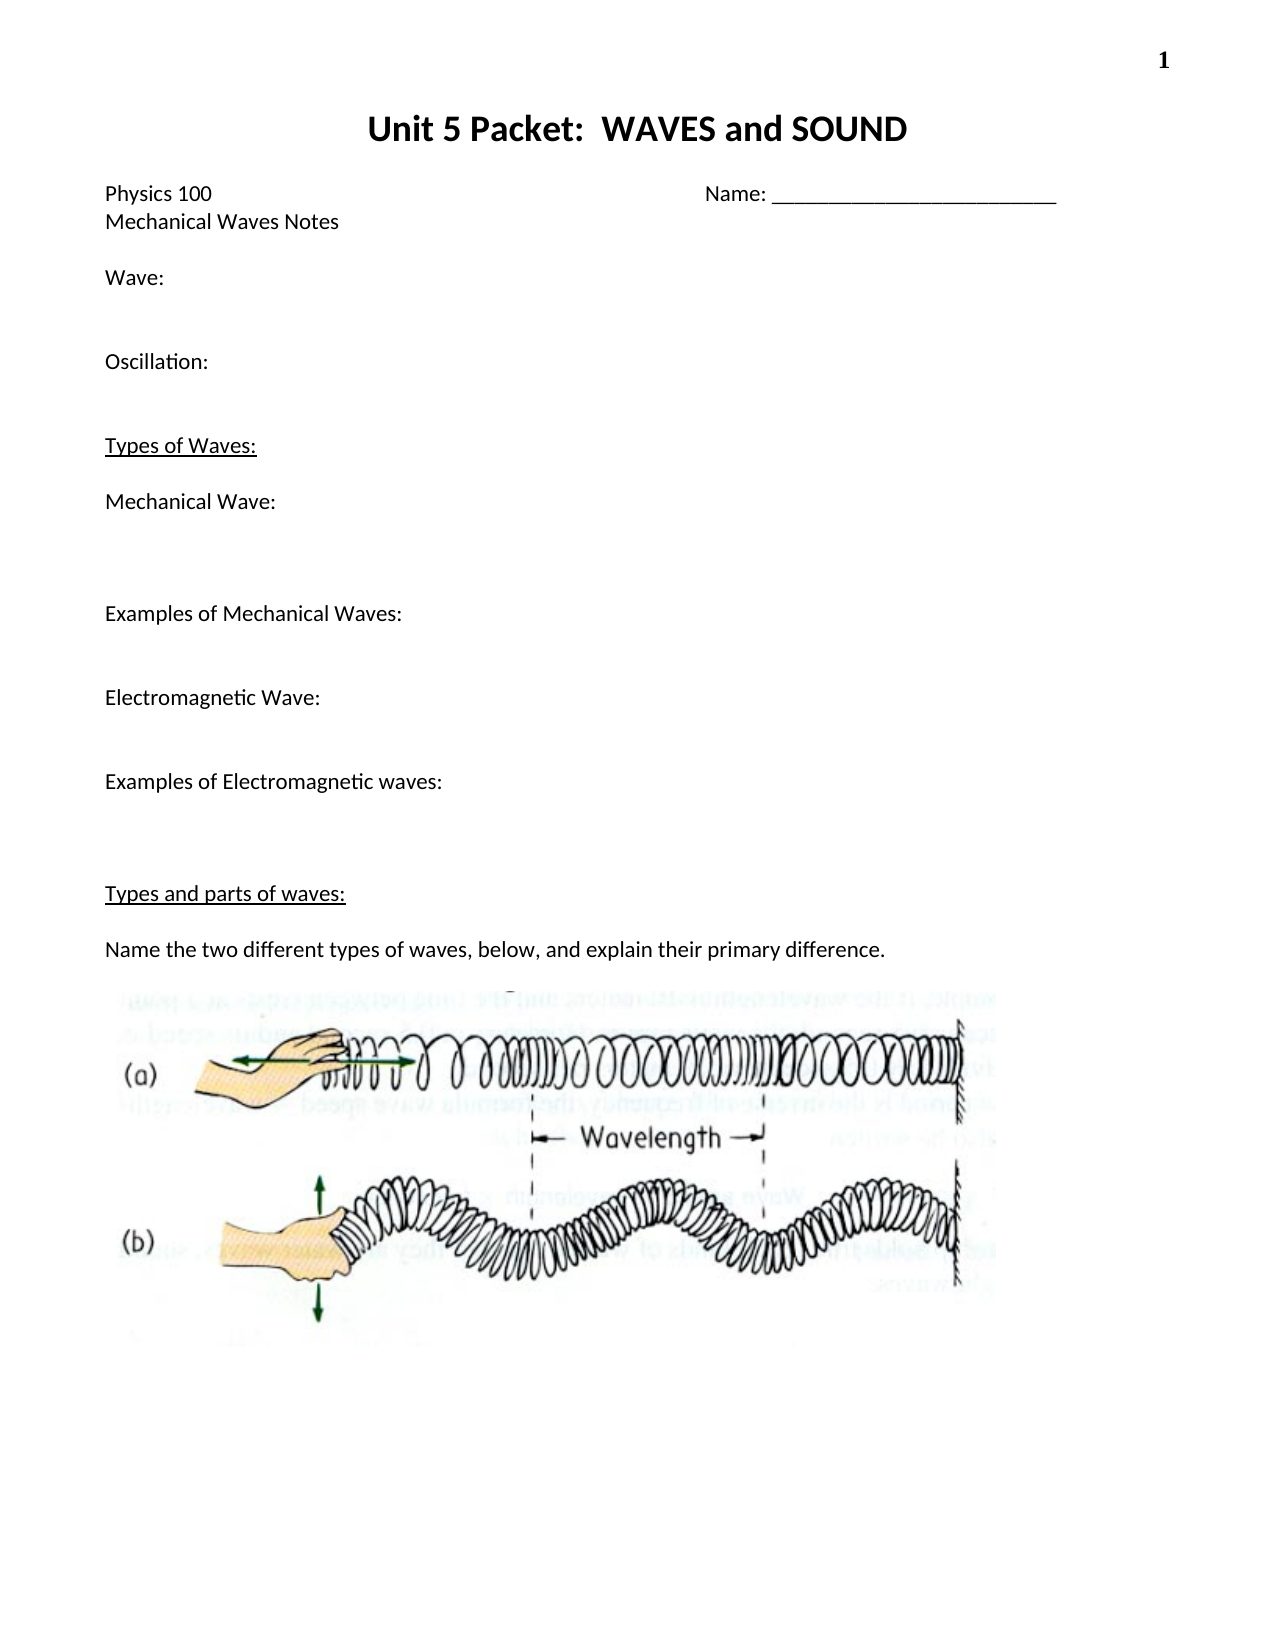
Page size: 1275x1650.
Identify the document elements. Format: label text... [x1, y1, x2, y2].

text Name the two different types of waves, below, and explain their primary difference. [105, 935, 1170, 963]
text Physics 100 Name: _________________________ [105, 179, 1170, 207]
text Wave: [105, 263, 1170, 291]
text Types and parts of waves: [105, 879, 1170, 907]
text Types of Waves: [105, 431, 1170, 459]
text Oscillation: [105, 347, 1170, 375]
text Examples of Electromagnetic waves: [105, 767, 1170, 795]
picture [105, 991, 996, 1347]
text Mechanical Waves Notes [105, 207, 1170, 235]
text Electromagnetic Wave: [105, 683, 1170, 711]
text Mechanical Wave: [105, 487, 1170, 515]
text Examples of Mechanical Waves: [105, 599, 1170, 627]
text Unit 5 Packet: WAVES and SOUND [105, 105, 1170, 151]
